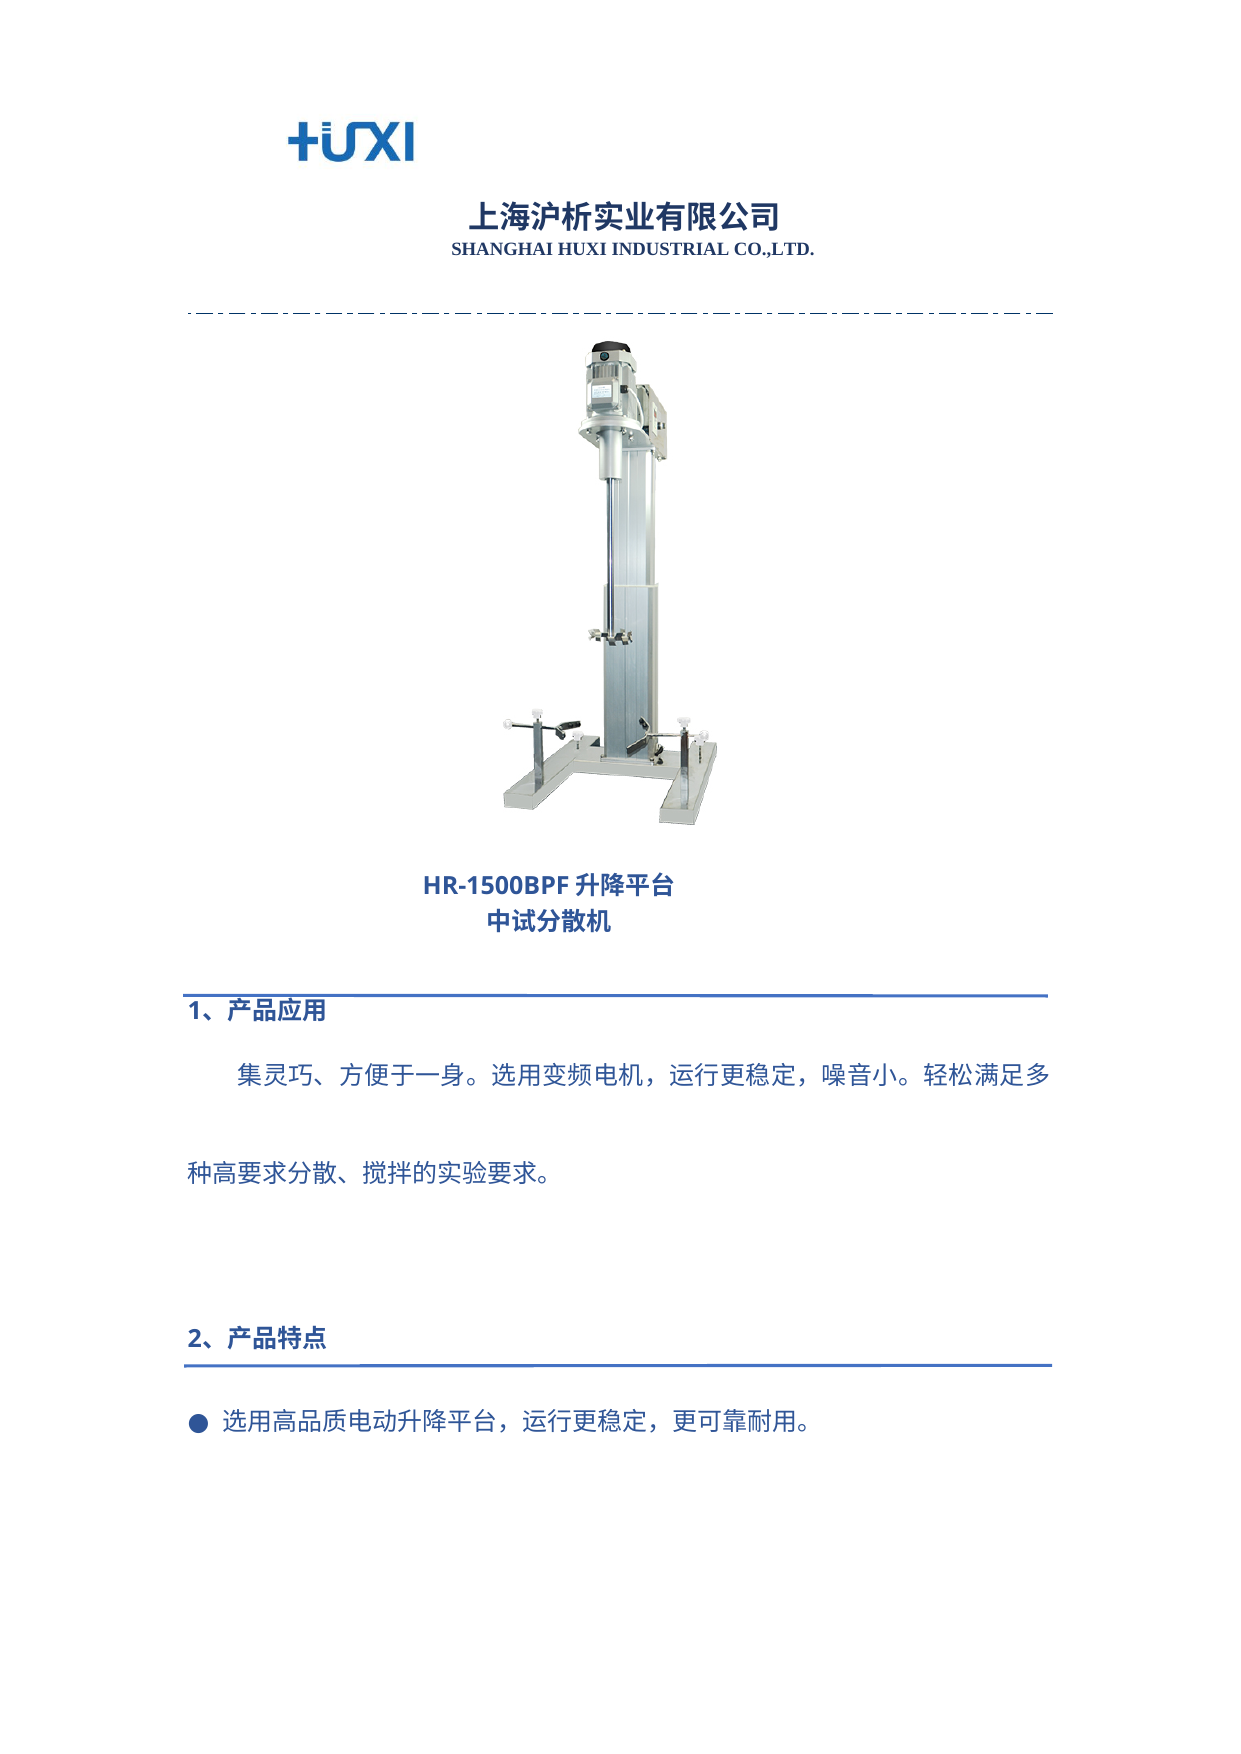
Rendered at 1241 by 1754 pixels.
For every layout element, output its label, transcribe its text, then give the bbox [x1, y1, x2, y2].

picture [275, 70, 425, 205]
picture [393, 326, 848, 843]
text ● 选用高品质电动升降平台，运行更稳定，更可靠耐用。 [187, 1387, 1053, 1452]
text 集灵巧、方便于一身。选用变频电机，运行更稳定，噪音小。轻松满足多种高要求分散、搅拌的实验要求。 [187, 1041, 1053, 1204]
text 2、产品特点 [187, 1304, 1053, 1369]
text 1、产品应用 [187, 846, 1053, 1041]
